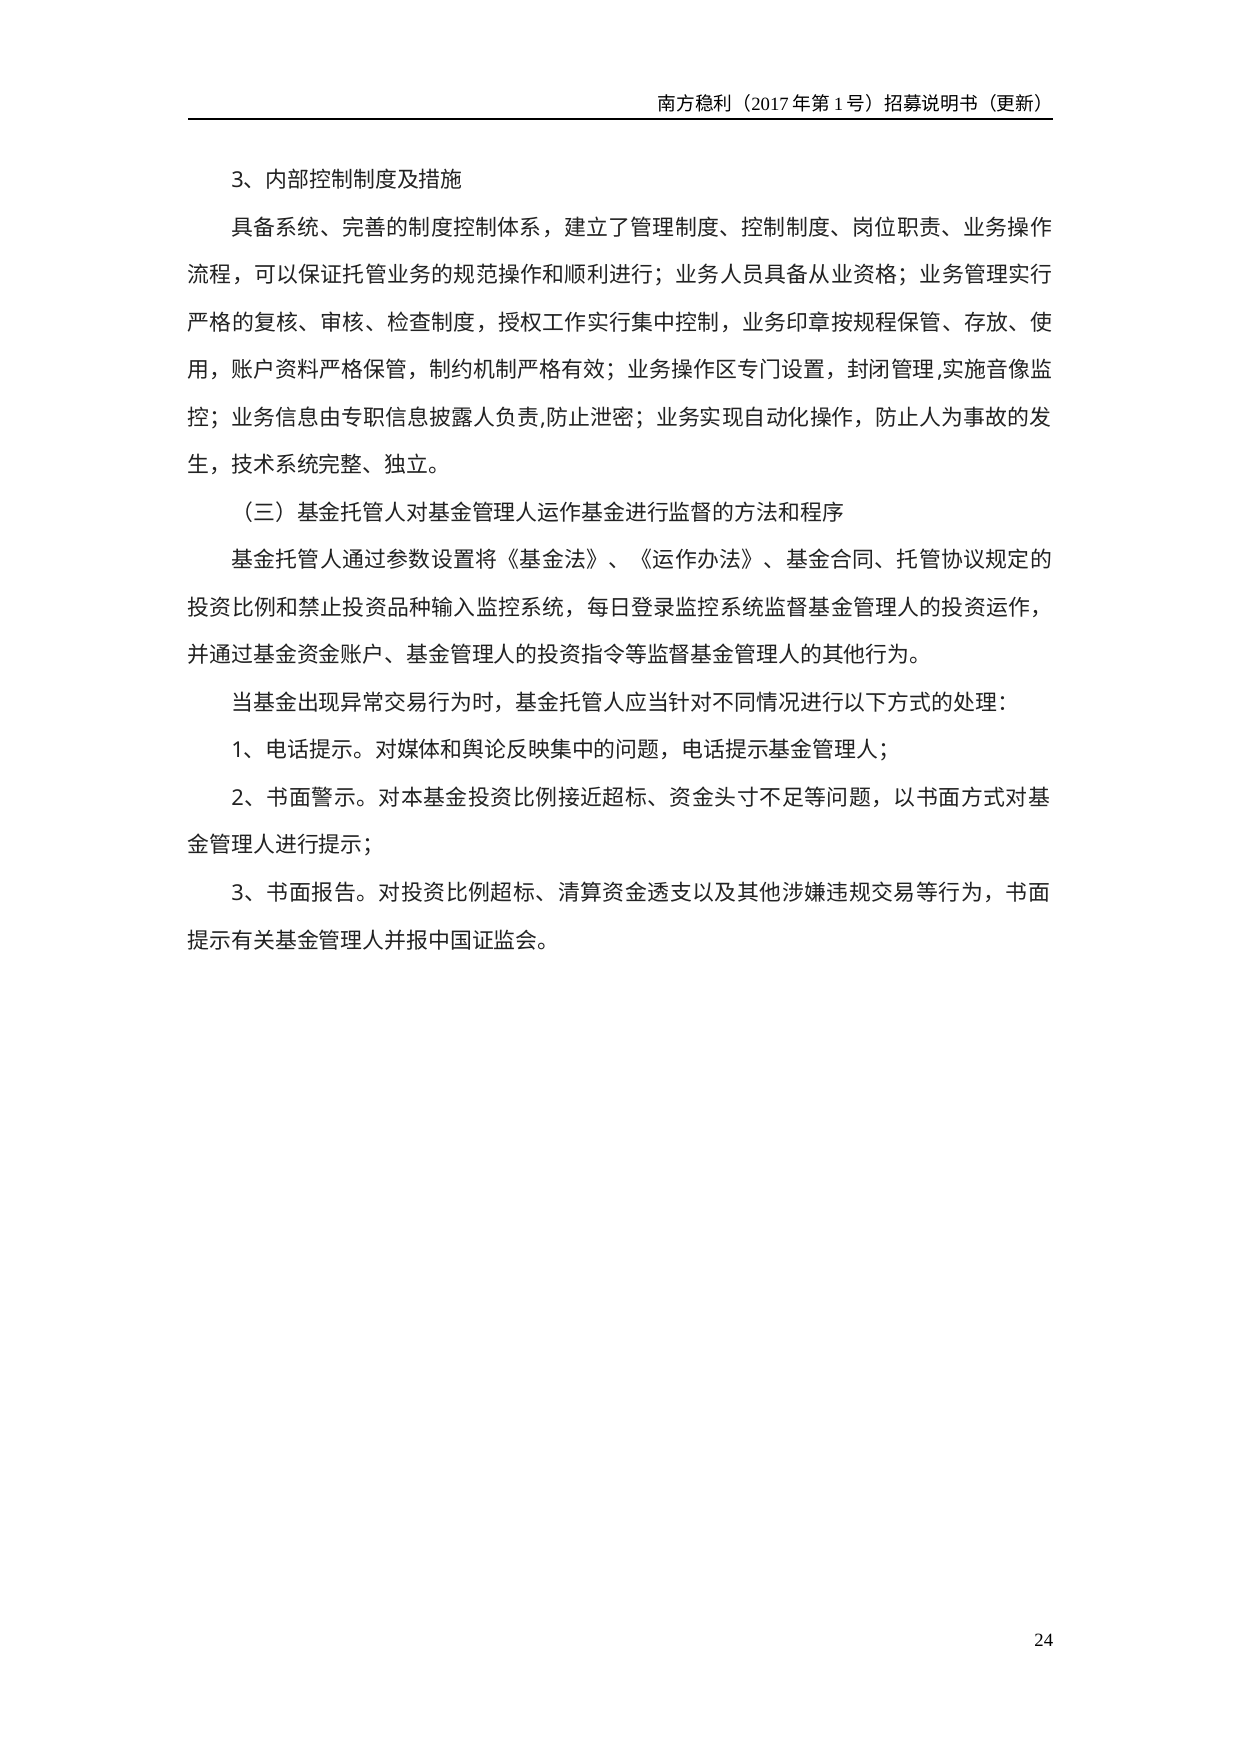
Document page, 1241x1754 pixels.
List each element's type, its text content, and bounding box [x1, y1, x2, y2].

text （三）基金托管人对基金管理人运作基金进行监督的方法和程序 [187, 495, 1053, 526]
text 3、书面报告。对投资比例超标、清算资金透支以及其他涉嫌违规交易等行为，书面提示有关基金管理人并报中国证监会。 [187, 875, 1053, 954]
text 基金托管人通过参数设置将《基金法》、《运作办法》、基金合同、托管协议规定的投资比例和禁止投资品种输入监控系统，每日登录监控系统监督基金管理人的投资运作，并通过基金资金账户、基金管理人的投资指令等监督基金管理人的其他行为。 [187, 542, 1053, 669]
text 2、书面警示。对本基金投资比例接近超标、资金头寸不足等问题，以书面方式对基金管理人进行提示； [187, 780, 1053, 859]
text 3、内部控制制度及措施 [187, 162, 1053, 194]
text 当基金出现异常交易行为时，基金托管人应当针对不同情况进行以下方式的处理： [187, 685, 1053, 716]
text 具备系统、完善的制度控制体系，建立了管理制度、控制制度、岗位职责、业务操作流程，可以保证托管业务的规范操作和顺利进行；业务人员具备从业资格；业务管理实行严格的复核、审核、检查制度，授权工作实行集中控制，业务印章按规程保管、存放、使用，账户资料严格保管，制约机制严格有效；业务操作区专门设置，封闭管理,实施音像监控；业务信息由专职信息披露人负责,防止泄密；业务实现自动化操作，防止人为事故的发生，技术系统完整、独立。 [187, 209, 1053, 479]
text 1、电话提示。对媒体和舆论反映集中的问题，电话提示基金管理人； [187, 732, 1053, 764]
